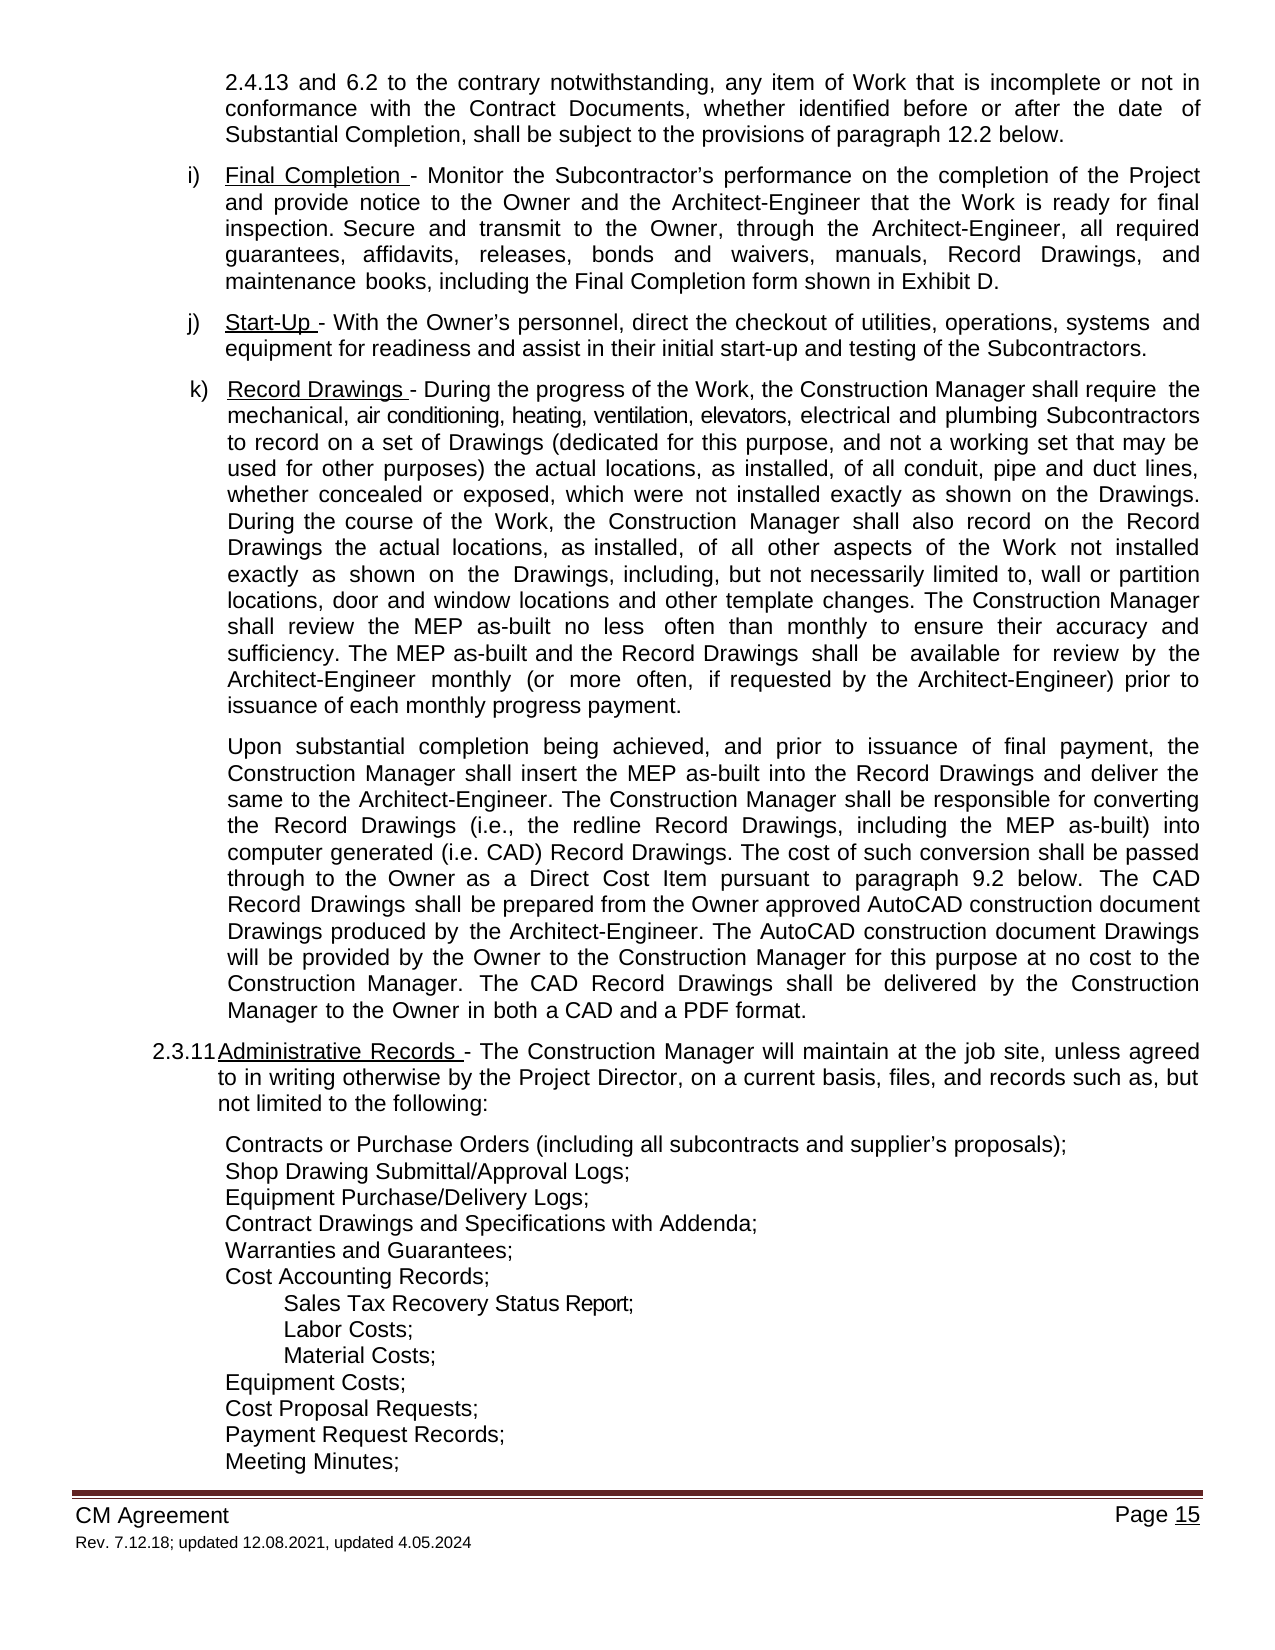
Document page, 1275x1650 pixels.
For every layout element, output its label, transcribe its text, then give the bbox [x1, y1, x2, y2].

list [187, 69, 1201, 148]
list Final Completion - Monitor the Subcontractor’s performance on the completion of the Project and provide notice to the Owner and the Architect-Engineer that the Work is ready for final inspection. Secure and transmit to the Owner, through the Architect-Engineer, all required guarantees, affidavits, releases, bonds and waivers, manuals, Record Drawings, and maintenance books, including the Final Completion form shown in Exhibit D. [187, 162, 1200, 294]
list Start-Up - With the Owner’s personnel, direct the checkout of utilities, operations, systems and equipment for readiness and assist in their initial start-up and testing of the Subcontractors. [187, 309, 1200, 361]
list Record Drawings - During the progress of the Work, the Construction Manager shall require the mechanical, air conditioning, heating, ventilation, elevators, electrical and plumbing Subcontractors to record on a set of Drawings (dedicated for this purpose, and not a working set that may be used for other purposes) the actual locations, as installed, of all conduit, pipe and duct lines, whether concealed or exposed, which were not installed exactly as shown on the Drawings. During the course of the Work, the Construction Manager shall also record on the Record Drawings the actual locations, as installed, of all other aspects of the Work not installed exactly as shown on the Drawings, including, but not necessarily limited to, wall or partition locations, door and window locations and other template changes. The Construction Manager shall review the MEP as-built no less often than monthly to ensure their accuracy and sufficiency. The MEP as-built and the Record Drawings shall be available for review by the Architect-Engineer monthly (or more often, if requested by the Architect-Engineer) prior to issuance of each monthly progress payment. [189, 376, 1200, 719]
text Material Costs; Equipment Costs; [225, 1342, 459, 1395]
text Sales Tax Recovery Status Report; Labor Costs; [283, 1289, 639, 1342]
text Cost Proposal Requests; [225, 1395, 526, 1421]
list Upon substantial completion being achieved, and prior to issuance of final payment, the Construction Manager shall insert the MEP as-built into the Record Drawings and deliver the same to the Architect-Engineer. The Construction Manager shall be responsible for converting the Record Drawings (i.e., the redline Record Drawings, including the MEP as-built) into computer generated (i.e. CAD) Record Drawings. The cost of such conversion shall be passed through to the Owner as a Direct Cost Item pursuant to paragraph 9.2 below. The CAD Record Drawings shall be prepared from the Owner approved AutoCAD construction document Drawings produced by the Architect-Engineer. The AutoCAD construction document Drawings will be provided by the Owner to the Construction Manager for this purpose at no cost to the Construction Manager. The CAD Record Drawings shall be delivered by the Construction Manager to the Owner in both a CAD and a PDF format. [227, 733, 1200, 1023]
text Payment Request Records; Meeting Minutes; [225, 1421, 526, 1474]
text 2.3.11 Administrative Records - The Construction Manager will maintain at the job site, unless agreed to in writing otherwise by the Project Director, on a current basis, files, and records such as, but not limited to the following: [152, 1038, 1201, 1117]
text Equipment Purchase/Delivery Logs; [225, 1184, 1217, 1210]
text Contracts or Purchase Orders (including all subcontracts and supplier’s proposals); Shop Drawing Submittal/Approval Logs; [225, 1131, 1095, 1184]
text Contract Drawings and Specifications with Addenda; Warranties and Guarantees; [225, 1210, 864, 1263]
text Cost Accounting Records; [225, 1263, 1217, 1289]
